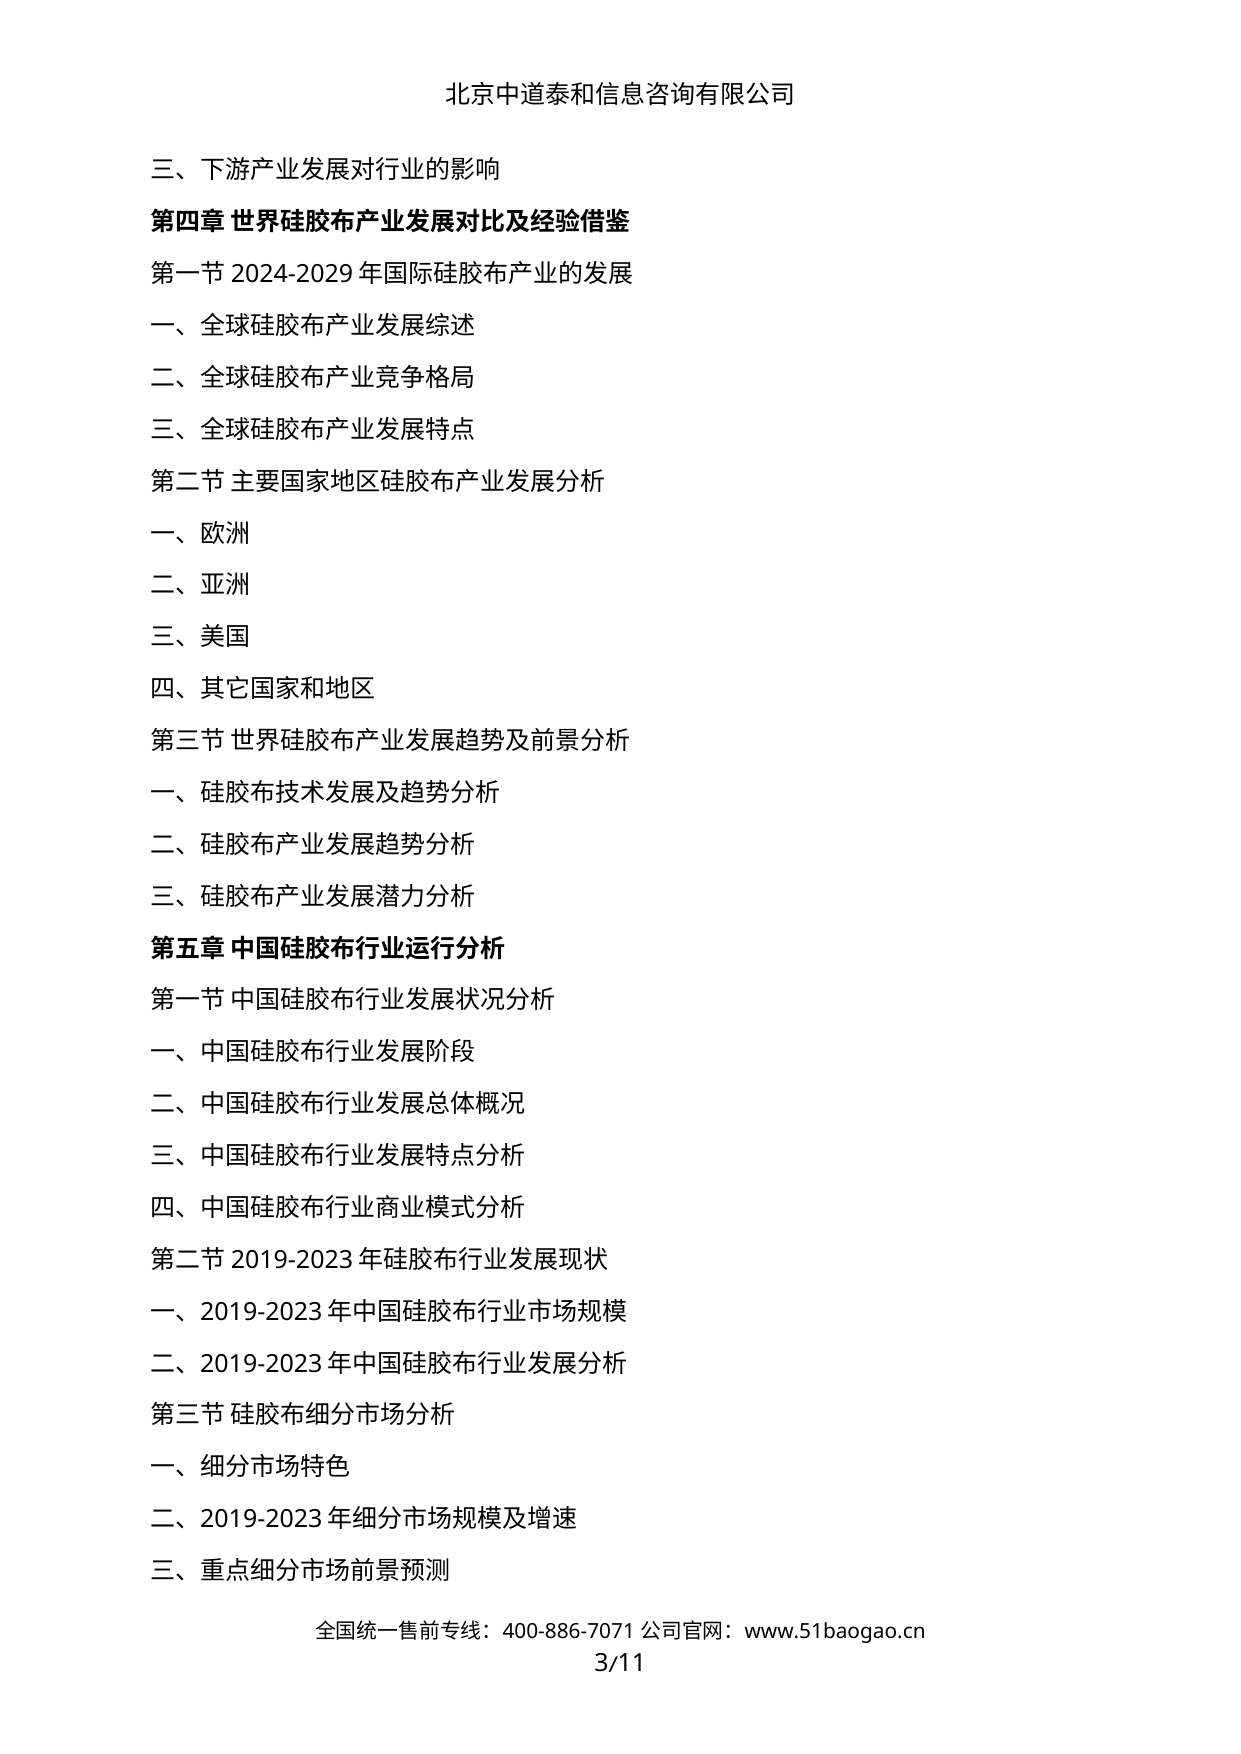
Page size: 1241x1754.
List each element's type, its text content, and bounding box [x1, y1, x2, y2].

text 四、中国硅胶布行业商业模式分析 [150, 1187, 1090, 1224]
text 第一节 中国硅胶布行业发展状况分析 [150, 980, 1090, 1016]
text 一、中国硅胶布行业发展阶段 [150, 1032, 1090, 1068]
text 一、欧洲 [150, 513, 1090, 549]
text 一、全球硅胶布产业发展综述 [150, 306, 1090, 342]
text 一、硅胶布技术发展及趋势分析 [150, 772, 1090, 809]
text 第五章 中国硅胶布行业运行分析 [150, 928, 1090, 964]
text 第三节 硅胶布细分市场分析 [150, 1395, 1090, 1431]
text 三、中国硅胶布行业发展特点分析 [150, 1136, 1090, 1172]
text 二、硅胶布产业发展趋势分析 [150, 824, 1090, 861]
text 第三节 世界硅胶布产业发展趋势及前景分析 [150, 721, 1090, 757]
text 三、重点细分市场前景预测 [150, 1551, 1090, 1587]
text 第二节 2019-2023年硅胶布行业发展现状 [150, 1239, 1090, 1276]
text 第一节 2024-2029年国际硅胶布产业的发展 [150, 254, 1090, 290]
text 四、其它国家和地区 [150, 669, 1090, 705]
text 一、细分市场特色 [150, 1447, 1090, 1483]
text 三、下游产业发展对行业的影响 [150, 150, 1090, 186]
text 三、美国 [150, 617, 1090, 653]
text 二、中国硅胶布行业发展总体概况 [150, 1084, 1090, 1120]
text 三、硅胶布产业发展潜力分析 [150, 876, 1090, 912]
text 第四章 世界硅胶布产业发展对比及经验借鉴 [150, 202, 1090, 238]
text 二、全球硅胶布产业竞争格局 [150, 357, 1090, 394]
text 二、2019-2023年细分市场规模及增速 [150, 1499, 1090, 1535]
text 三、全球硅胶布产业发展特点 [150, 409, 1090, 446]
text 第二节 主要国家地区硅胶布产业发展分析 [150, 461, 1090, 497]
text 二、2019-2023年中国硅胶布行业发展分析 [150, 1343, 1090, 1379]
text 一、2019-2023年中国硅胶布行业市场规模 [150, 1291, 1090, 1327]
text 二、亚洲 [150, 565, 1090, 601]
